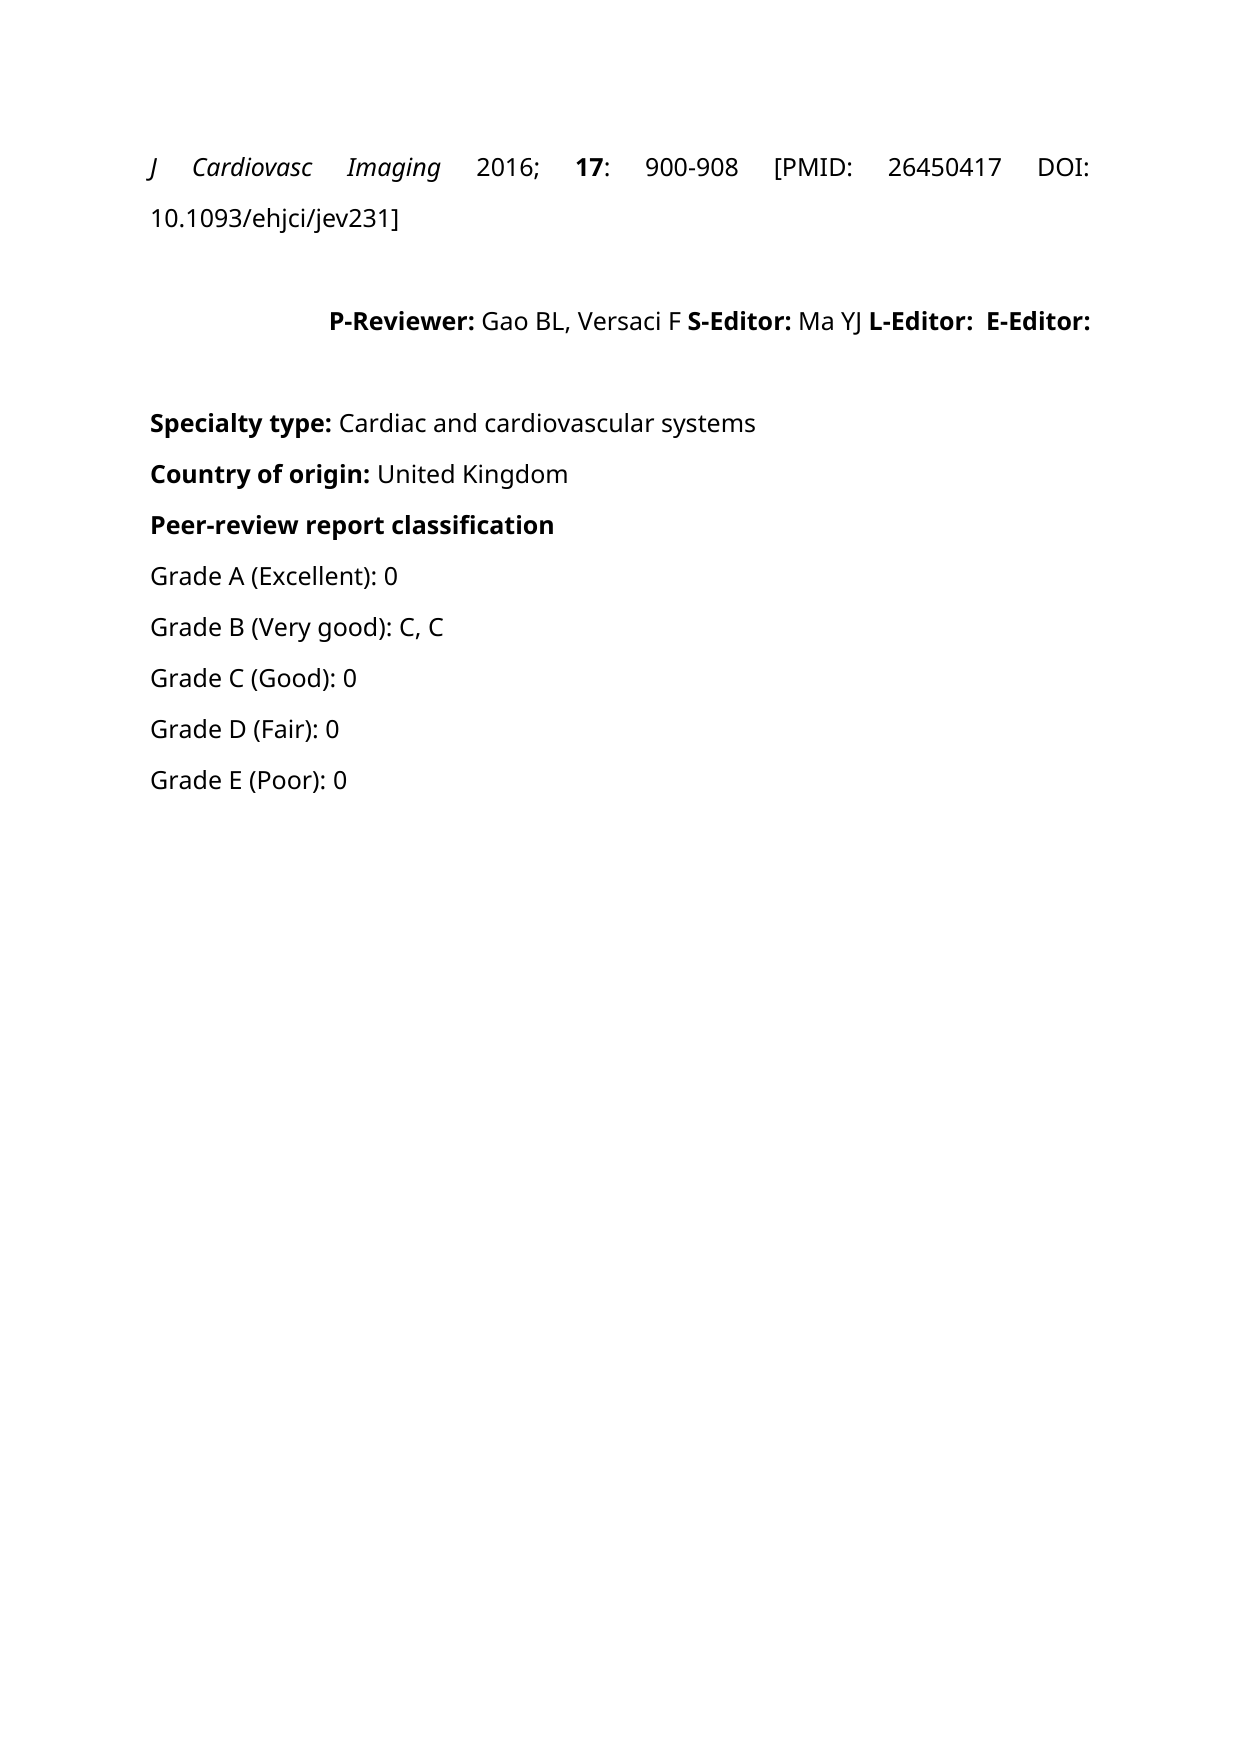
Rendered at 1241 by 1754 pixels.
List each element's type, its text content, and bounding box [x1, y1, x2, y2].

text Peer-review report classification [150, 507, 1090, 541]
text Grade D (Fair): 0 [150, 711, 1090, 746]
text Grade B (Very good): C, C [150, 609, 1090, 643]
text Specialty type: Cardiac and cardiovascular systems [150, 405, 1090, 439]
text Country of origin: United Kingdom [150, 456, 1090, 490]
text Grade C (Good): 0 [150, 660, 1090, 694]
text Grade E (Poor): 0 [150, 762, 1090, 797]
text Grade A (Excellent): 0 [150, 558, 1090, 592]
text P-Reviewer: Gao BL, Versaci F S-Editor: Ma YJ L-Editor: E-Editor: [150, 303, 1090, 337]
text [150, 150, 1090, 235]
